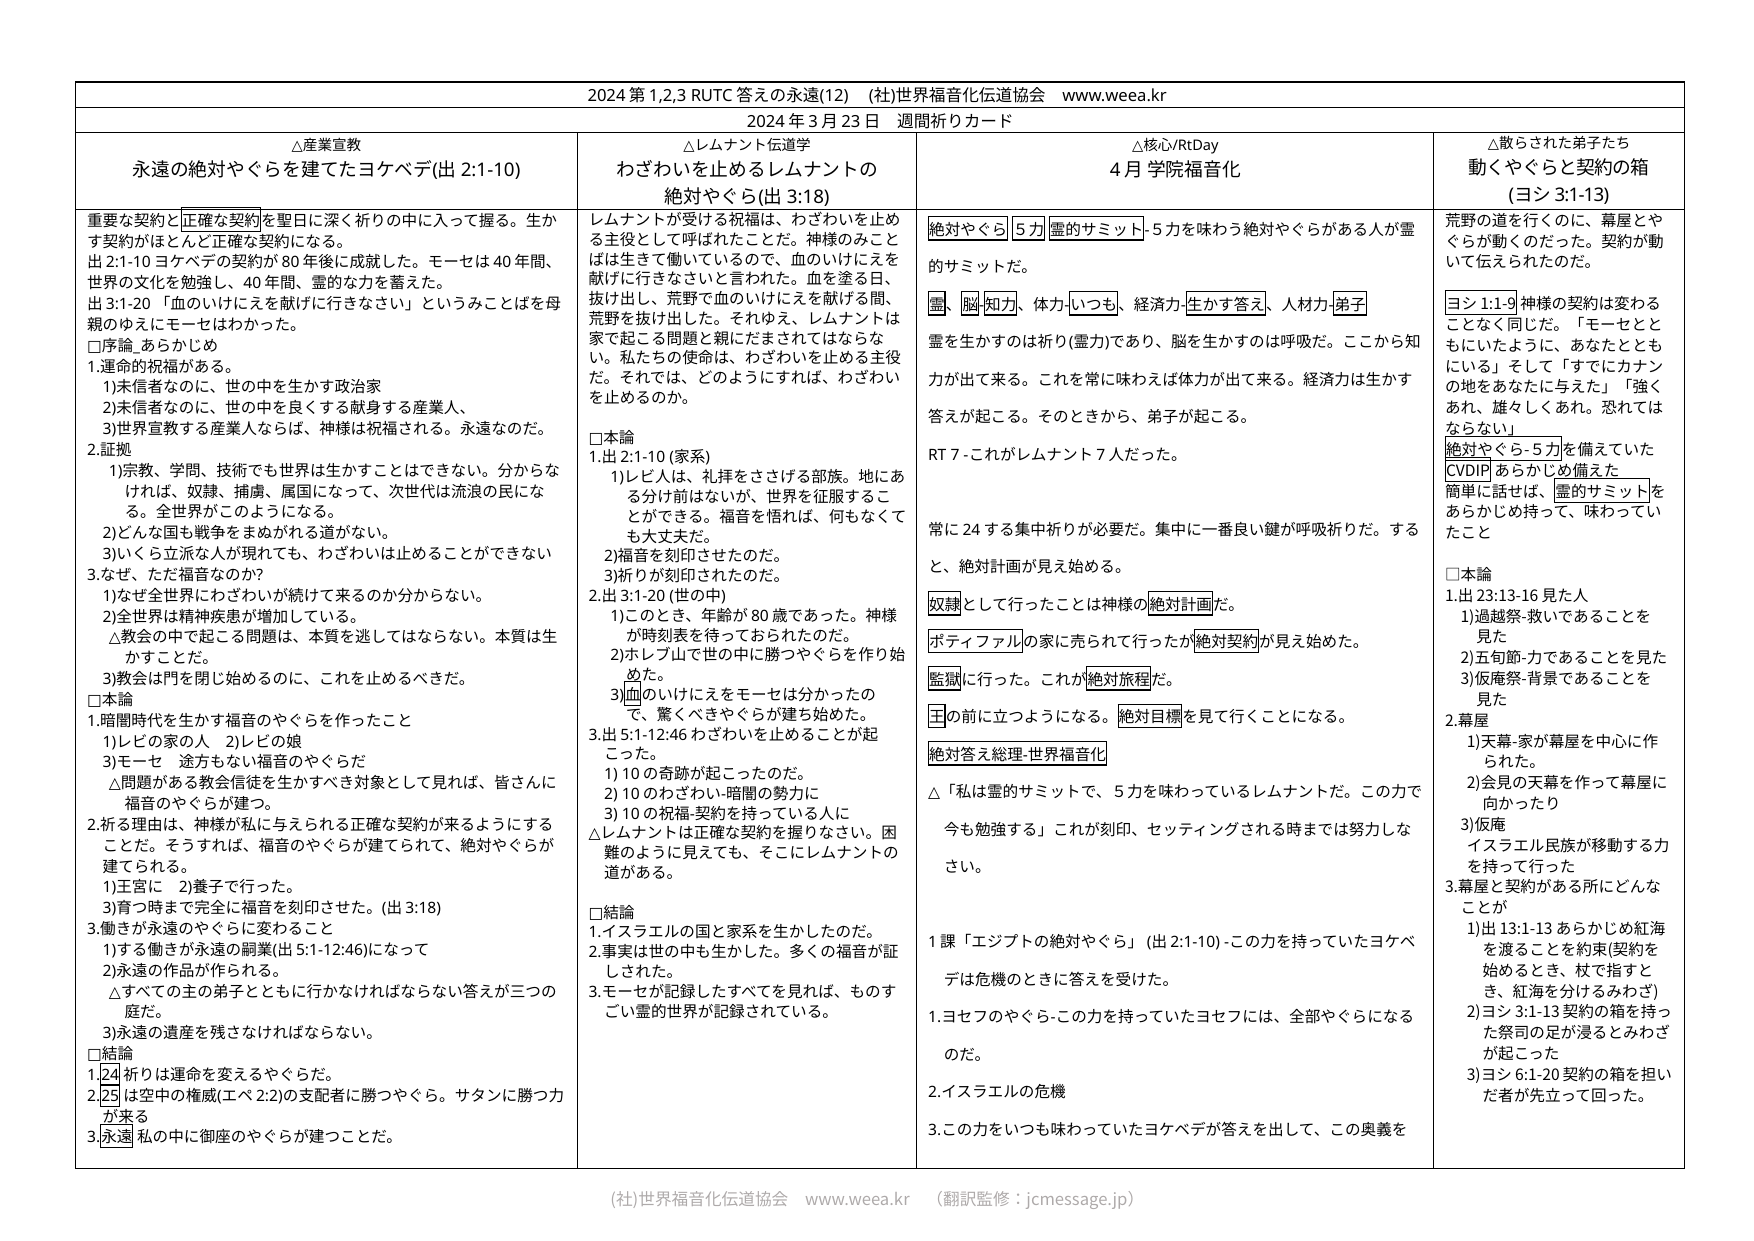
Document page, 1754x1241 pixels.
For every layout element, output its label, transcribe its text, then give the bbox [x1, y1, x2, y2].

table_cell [917, 210, 1433, 1168]
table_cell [1434, 210, 1684, 1168]
table_cell △レムナント伝道学 わざわいを止めるレムナントの 絶対やぐら(出 3:18) [578, 133, 916, 208]
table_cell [76, 210, 577, 1168]
table_header 2024第1,2,3 RUTC答えの永遠(12) (社)世界福音化伝道協会 www.weea.kr [76, 83, 1684, 107]
table_cell △散らされた弟子たち 動くやぐらと契約の箱 (ヨシ3:1-13) [1434, 133, 1684, 208]
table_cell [578, 210, 916, 1168]
table_cell △産業宣教 永遠の絶対やぐらを建てたヨケベデ(出 2:1-10) [76, 133, 577, 208]
table_cell △核心/RtDay 4月 学院福音化 [917, 133, 1433, 208]
table_cell 2024年3月23日 週間祈りカード [76, 108, 1684, 132]
